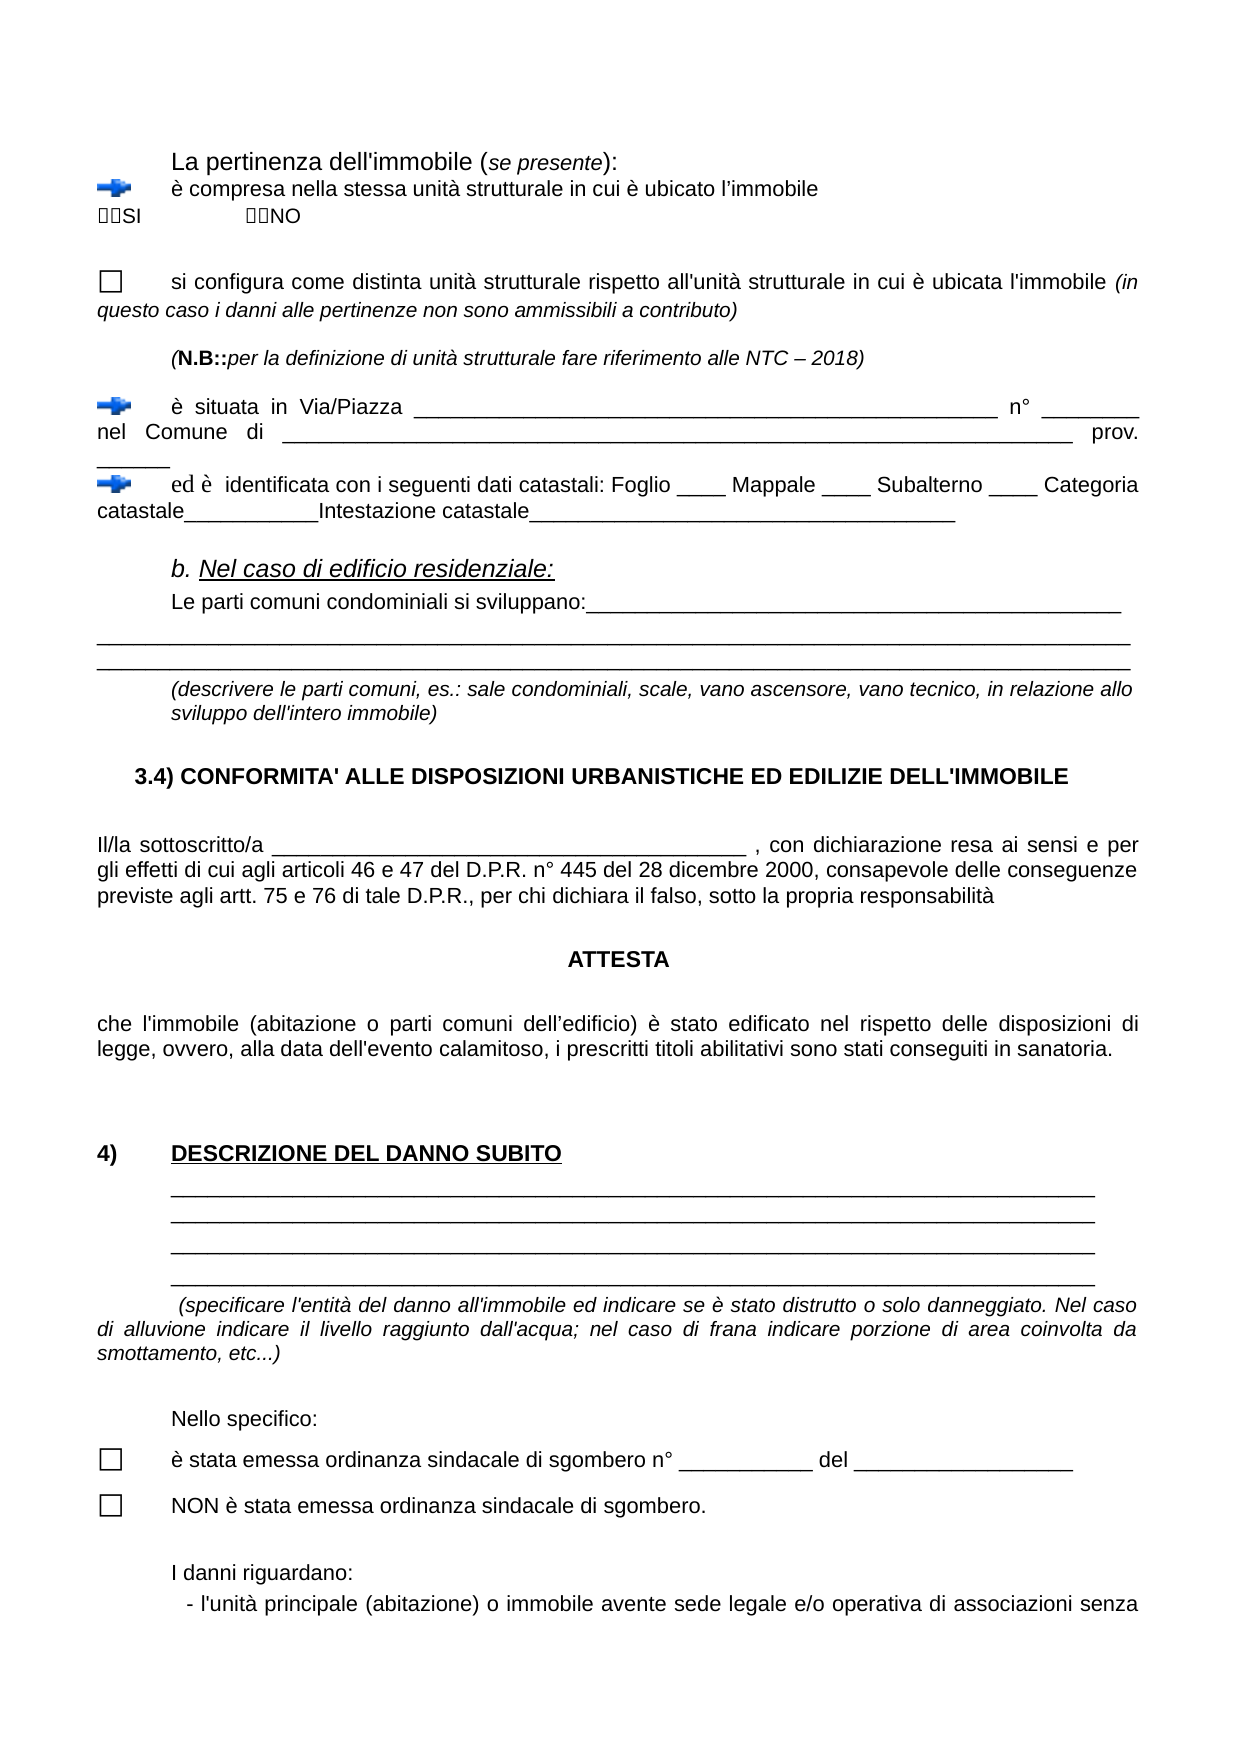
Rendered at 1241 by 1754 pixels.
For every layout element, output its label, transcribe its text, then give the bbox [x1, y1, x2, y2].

list è situata in Via/Piazza ________________________________________________ n° ________ nel Comune di _________________________________________________________________ prov. ______ [97, 393, 1140, 469]
list NON è stata emessa ordinanza sindacale di sgombero. [97, 1482, 1140, 1522]
text Le parti comuni condominiali si sviluppano:____________________________________________ [97, 589, 1140, 614]
text (descrivere le parti comuni, es.: sale condominiali, scale, vano ascensore, vano tecnico, in relazione allo sviluppo dell'intero immobile) [97, 677, 1140, 725]
list si configura come distinta unità strutturale rispetto all'unità strutturale in cui è ubicata l'immobile (in questo caso i danni alle pertinenze non sono ammissibili a contributo) [97, 258, 1140, 322]
text (specificare l'entità del danno all'immobile ed indicare se è stato distrutto o solo danneggiato. Nel caso di alluvione indicare il livello raggiunto dall'acqua; nel caso di frana indicare porzione di area coinvolta da smottamento, etc...) [97, 1293, 1140, 1365]
text ____________________________________________________________________________ ____________________________________________________________________________ [97, 1173, 1140, 1224]
picture [97, 179, 131, 197]
text __________________________________________________________________________________________________________________________________________________________________________ [97, 620, 1140, 671]
text 3.4) CONFORMITA' ALLE DISPOSIZIONI URBANISTICHE ED EDILIZIE DELL'IMMOBILE [134, 763, 1140, 789]
text ____________________________________________________________________________ [97, 1230, 1140, 1256]
picture [97, 475, 131, 493]
list ed è identificata con i seguenti dati catastali: Foglio ____ Mappale ____ Subalterno ____ Categoria catastale___________Intestazione catastale___________________________________ [97, 469, 1140, 523]
text SI NO [97, 201, 1140, 229]
text I danni riguardano: [97, 1559, 1140, 1585]
picture [97, 397, 131, 415]
text Nello specifico: [97, 1406, 1140, 1431]
text che l'immobile (abitazione o parti comuni dell’edificio) è stato edificato nel rispetto delle disposizioni di legge, ovvero, alla data dell'evento calamitoso, i prescritti titoli abilitativi sono stati conseguiti in sanatoria. [97, 1011, 1140, 1061]
text (N.B::per la definizione di unità strutturale fare riferimento alle NTC – 2018) [97, 346, 1140, 369]
text ____________________________________________________________________________ [97, 1262, 1140, 1287]
text b. Nel caso di edificio residenziale: [97, 554, 1140, 583]
text La pertinenza dell'immobile (se presente): [97, 147, 1140, 176]
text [134, 1591, 1140, 1616]
text Il/la sottoscritto/a _______________________________________ , con dichiarazione resa ai sensi e per gli effetti di cui agli articoli 46 e 47 del D.P.R. n° 445 del 28 dicembre 2000, consapevole delle conseguenze previste agli artt. 75 e 76 di tale D.P.R., per chi dichiara il falso, sotto la propria responsabilità [97, 832, 1140, 908]
text ATTESTA [97, 946, 1140, 972]
list DESCRIZIONE DEL DANNO SUBITO [97, 1140, 1140, 1167]
list è compresa nella stessa unità strutturale in cui è ubicato l’immobile [97, 176, 1140, 201]
list è stata emessa ordinanza sindacale di sgombero n° ___________ del __________________ [97, 1437, 1140, 1476]
